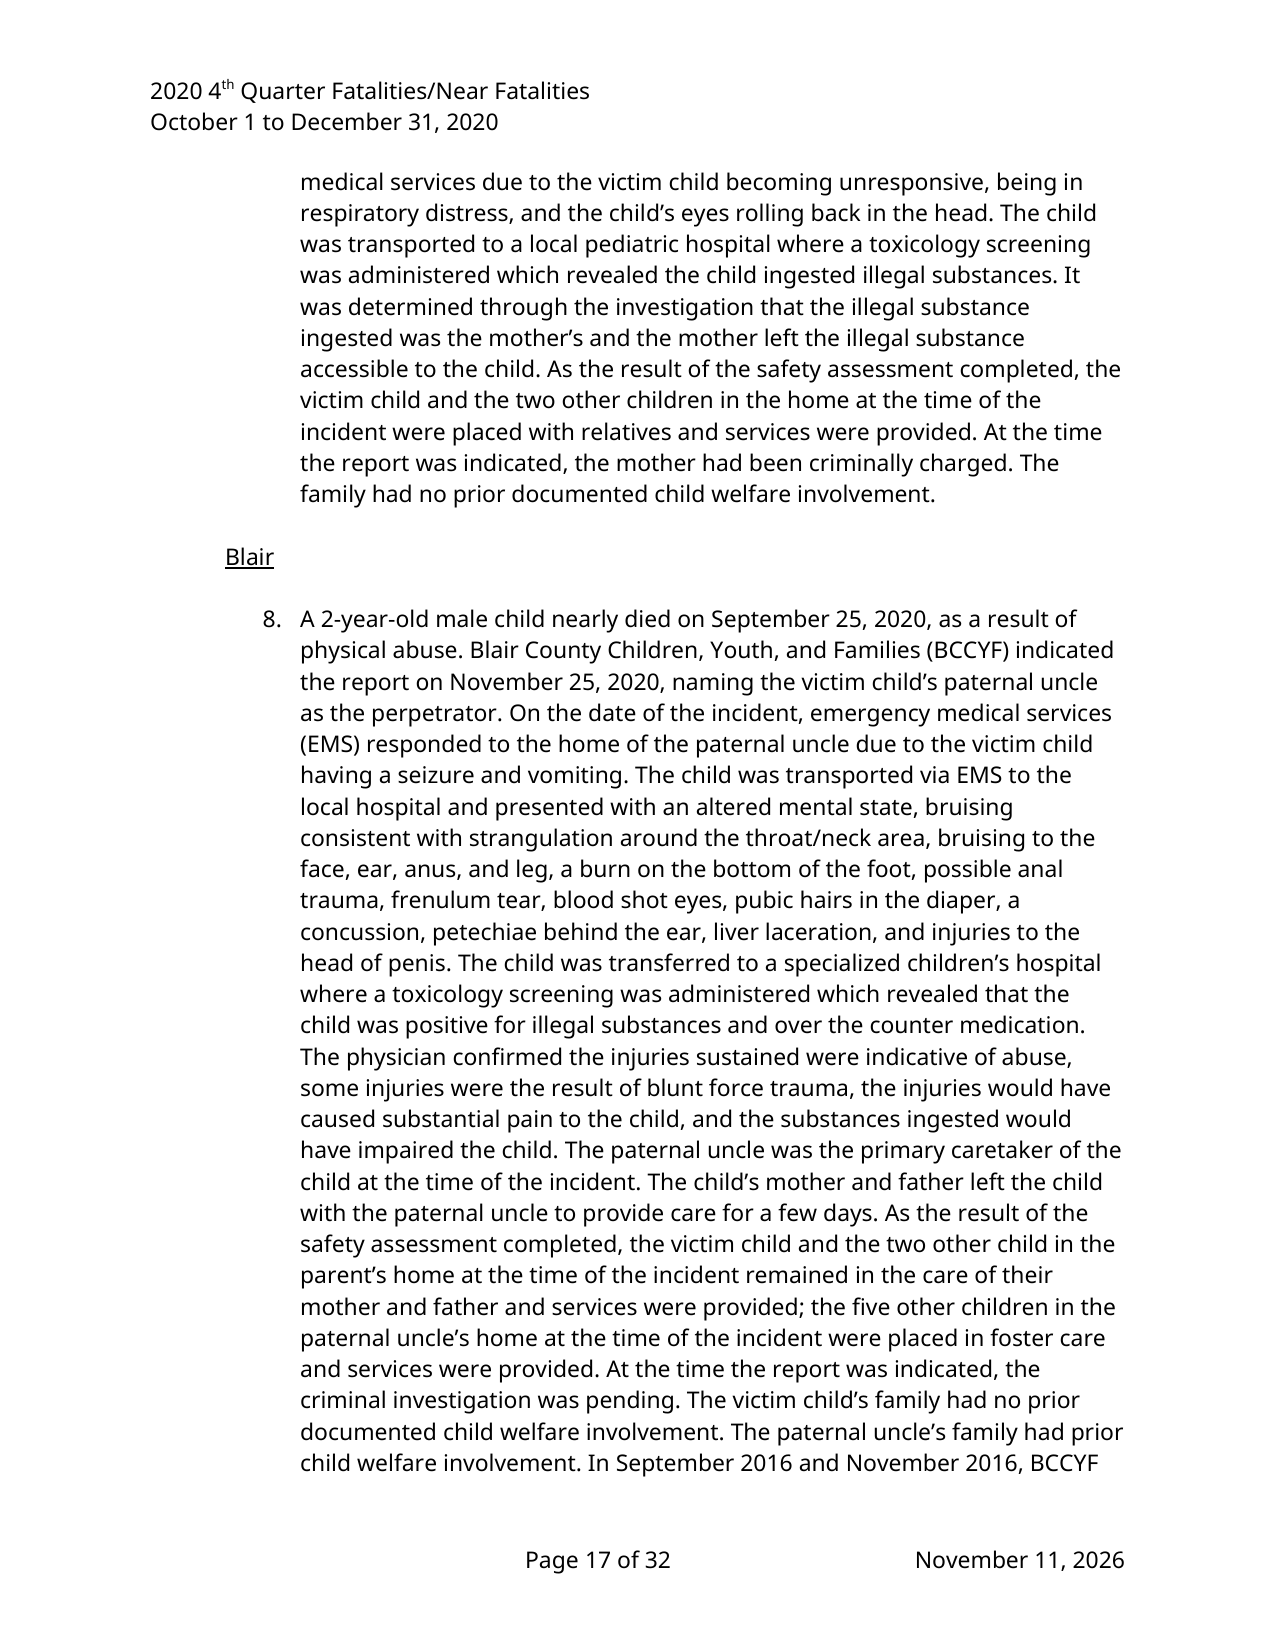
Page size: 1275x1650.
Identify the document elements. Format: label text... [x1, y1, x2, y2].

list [262, 166, 1125, 509]
text Blair [150, 541, 1125, 572]
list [262, 603, 1125, 1478]
